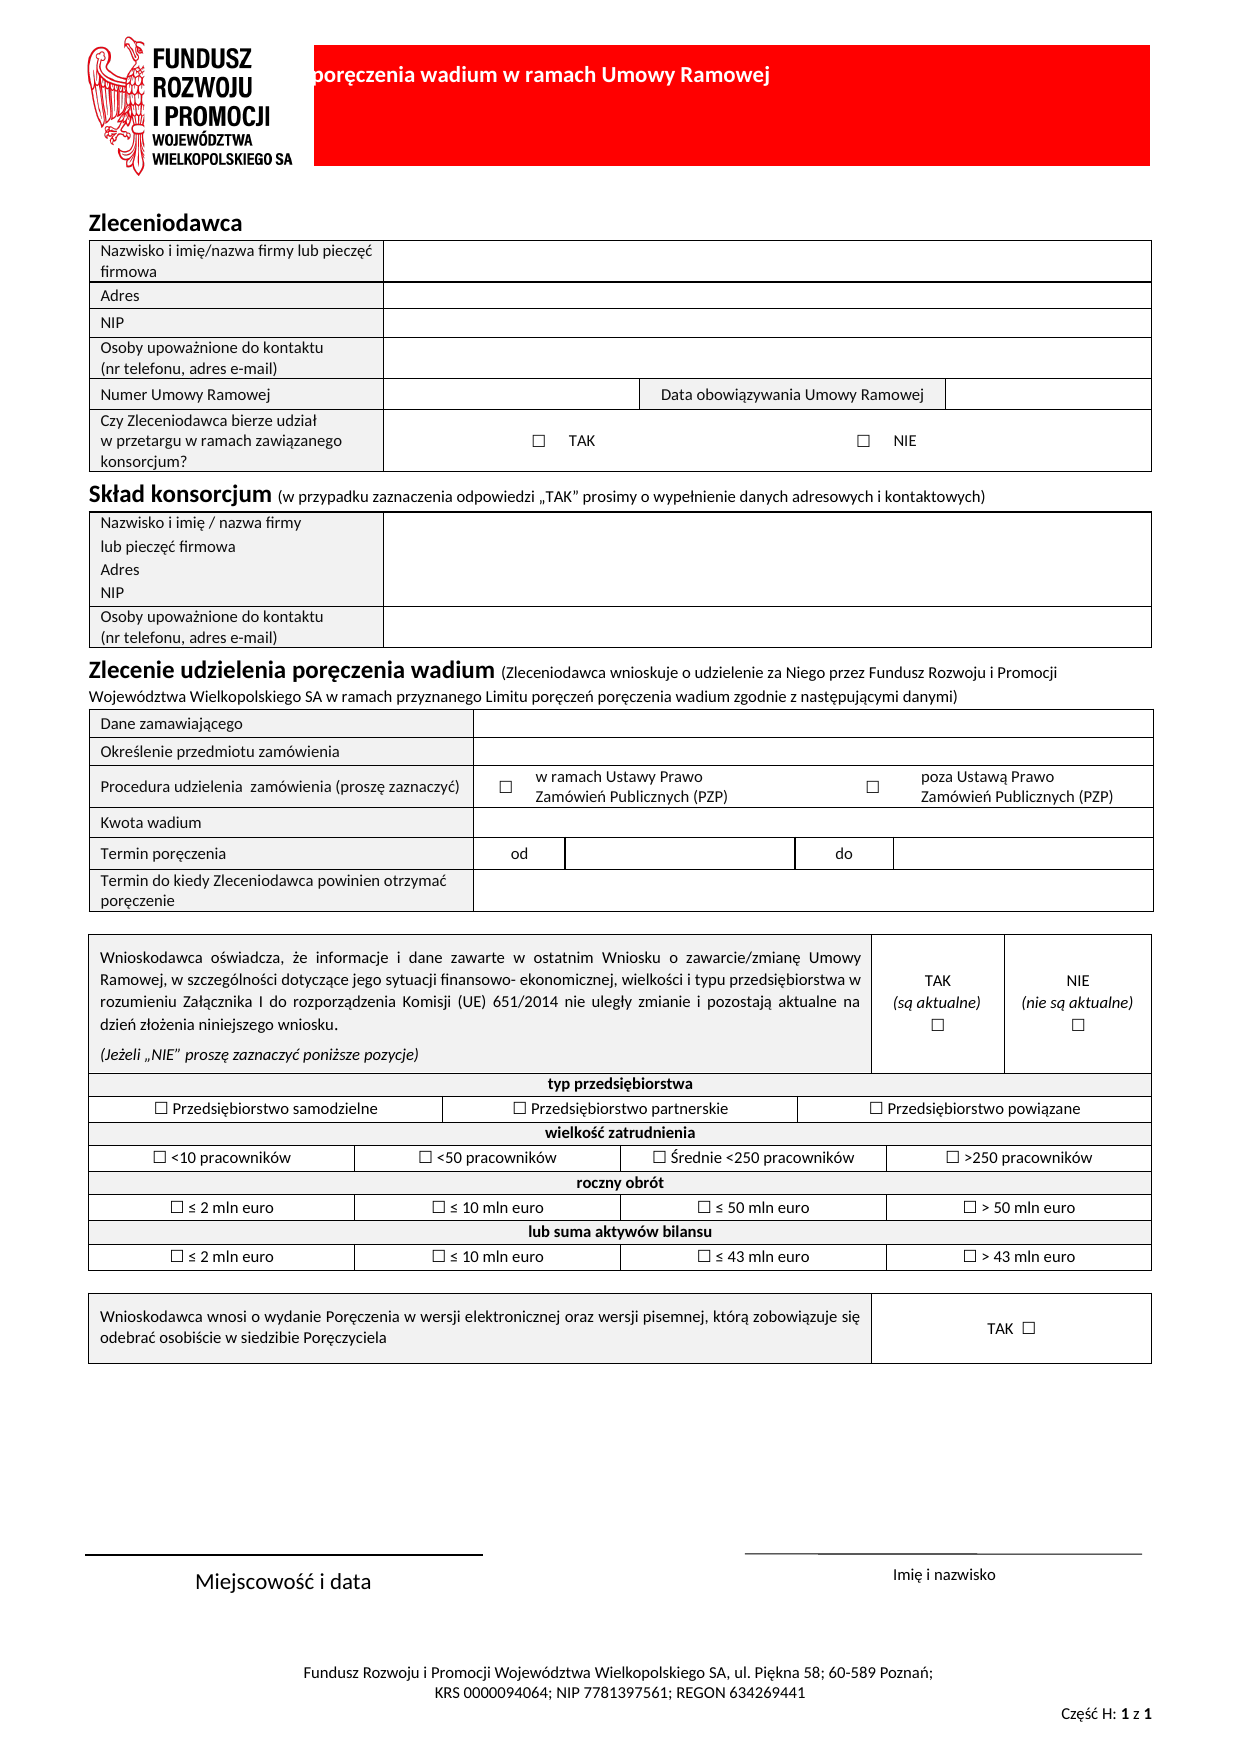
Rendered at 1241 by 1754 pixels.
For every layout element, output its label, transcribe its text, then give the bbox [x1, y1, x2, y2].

table_cell wielkość zatrudnienia [89, 1123, 1151, 1145]
text Skład konsorcjum (w przypadku zaznaczenia odpowiedzi „TAK” prosimy o wypełnienie danych adresowych i kontaktowych) [89, 478, 1152, 509]
table_cell Średnie <250 pracowników [621, 1146, 886, 1171]
table_cell NIP [90, 309, 383, 337]
table_cell lub suma aktywów bilansu [89, 1221, 1151, 1244]
table_cell Adres [90, 283, 383, 308]
table_cell [384, 410, 1151, 471]
table_cell [474, 766, 1153, 807]
table_header TAK [872, 1294, 1151, 1363]
table_cell [384, 283, 1151, 308]
table_cell Określenie przedmiotu zamówienia [90, 738, 473, 765]
table_cell ≤ 50 mln euro [621, 1195, 886, 1220]
table_header NIE (nie są aktualne) [1005, 935, 1151, 1072]
table_cell ≤ 10 mln euro [355, 1245, 620, 1269]
table_header Wnioskodawca oświadcza, że informacje i dane zawarte w ostatnim Wniosku o zawarcie/zmianę Umowy Ramowej, w szczególności dotyczące jego sytuacji finansowo- ekonomicznej, wielkości i typu przedsiębiorstwa w rozumieniu Załącznika I do rozporządzenia Komisji (UE) 651/2014 nie uległy zmianie i pozostają aktualne na dzień złożenia niniejszego wniosku. (Jeżeli „NIE” proszę zaznaczyć poniższe pozycje) [89, 935, 871, 1072]
table_cell > 50 mln euro [887, 1195, 1151, 1220]
table_cell Przedsiębiorstwo partnerskie [443, 1097, 797, 1122]
table_cell do [796, 838, 893, 869]
table_cell ≤ 2 mln euro [89, 1195, 354, 1220]
table_cell [384, 607, 1151, 647]
table_header [384, 513, 1151, 606]
table_cell >250 pracowników [887, 1146, 1151, 1171]
table_cell > 43 mln euro [887, 1245, 1151, 1269]
table_cell Procedura udzielenia zamówienia (proszę zaznaczyć) [90, 766, 473, 807]
table_header Nazwisko i imię / nazwa firmy lub pieczęć firmowa Adres NIP [90, 513, 383, 606]
table_cell Kwota wadium [90, 808, 473, 837]
table_header [384, 241, 1151, 281]
table_cell [384, 338, 1151, 378]
table_cell [384, 379, 639, 409]
table_header Dane zamawiającego [90, 710, 473, 737]
table_cell [384, 309, 1151, 337]
table_cell Przedsiębiorstwo powiązane [798, 1097, 1151, 1122]
table_cell ≤ 2 mln euro [89, 1245, 354, 1269]
text Zlecenie udzielenia poręczenia wadium (Zleceniodawca wnioskuje o udzielenie za Niego przez Fundusz Rozwoju i Promocji Województwa Wielkopolskiego SA w ramach przyznanego Limitu poręczeń poręczenia wadium zgodnie z następującymi danymi) [89, 654, 1152, 707]
table_cell Osoby upoważnione do kontaktu (nr telefonu, adres e-mail) [90, 338, 383, 378]
table_cell Przedsiębiorstwo samodzielne [89, 1097, 442, 1122]
table_cell <10 pracowników [89, 1146, 354, 1171]
table_cell Numer Umowy Ramowej [90, 379, 383, 409]
table_cell Osoby upoważnione do kontaktu (nr telefonu, adres e-mail) [90, 607, 383, 647]
table_cell Czy Zleceniodawca bierze udział w przetargu w ramach zawiązanego konsorcjum? [90, 410, 383, 471]
table_cell Data obowiązywania Umowy Ramowej [640, 379, 945, 409]
table_cell [946, 379, 1151, 409]
table_header Wnioskodawca wnosi o wydanie Poręczenia w wersji elektronicznej oraz wersji pisemnej, którą zobowiązuje się odebrać osobiście w siedzibie Poręczyciela [89, 1294, 871, 1363]
table_cell Termin poręczenia [90, 838, 473, 869]
table_cell typ przedsiębiorstwa [89, 1074, 1151, 1096]
table_header Nazwisko i imię/nazwa firmy lub pieczęć firmowa [90, 241, 383, 281]
table_header TAK (są aktualne) [872, 935, 1004, 1072]
text Zleceniodawca [89, 207, 1152, 237]
table_cell od [474, 838, 564, 869]
table_cell ≤ 10 mln euro [355, 1195, 620, 1220]
table_cell Termin do kiedy Zleceniodawca powinien otrzymać poręczenie [90, 870, 473, 911]
table_cell roczny obrót [89, 1172, 1151, 1194]
picture [83, 33, 295, 179]
table_cell <50 pracowników [355, 1146, 620, 1171]
table_cell ≤ 43 mln euro [621, 1245, 886, 1269]
